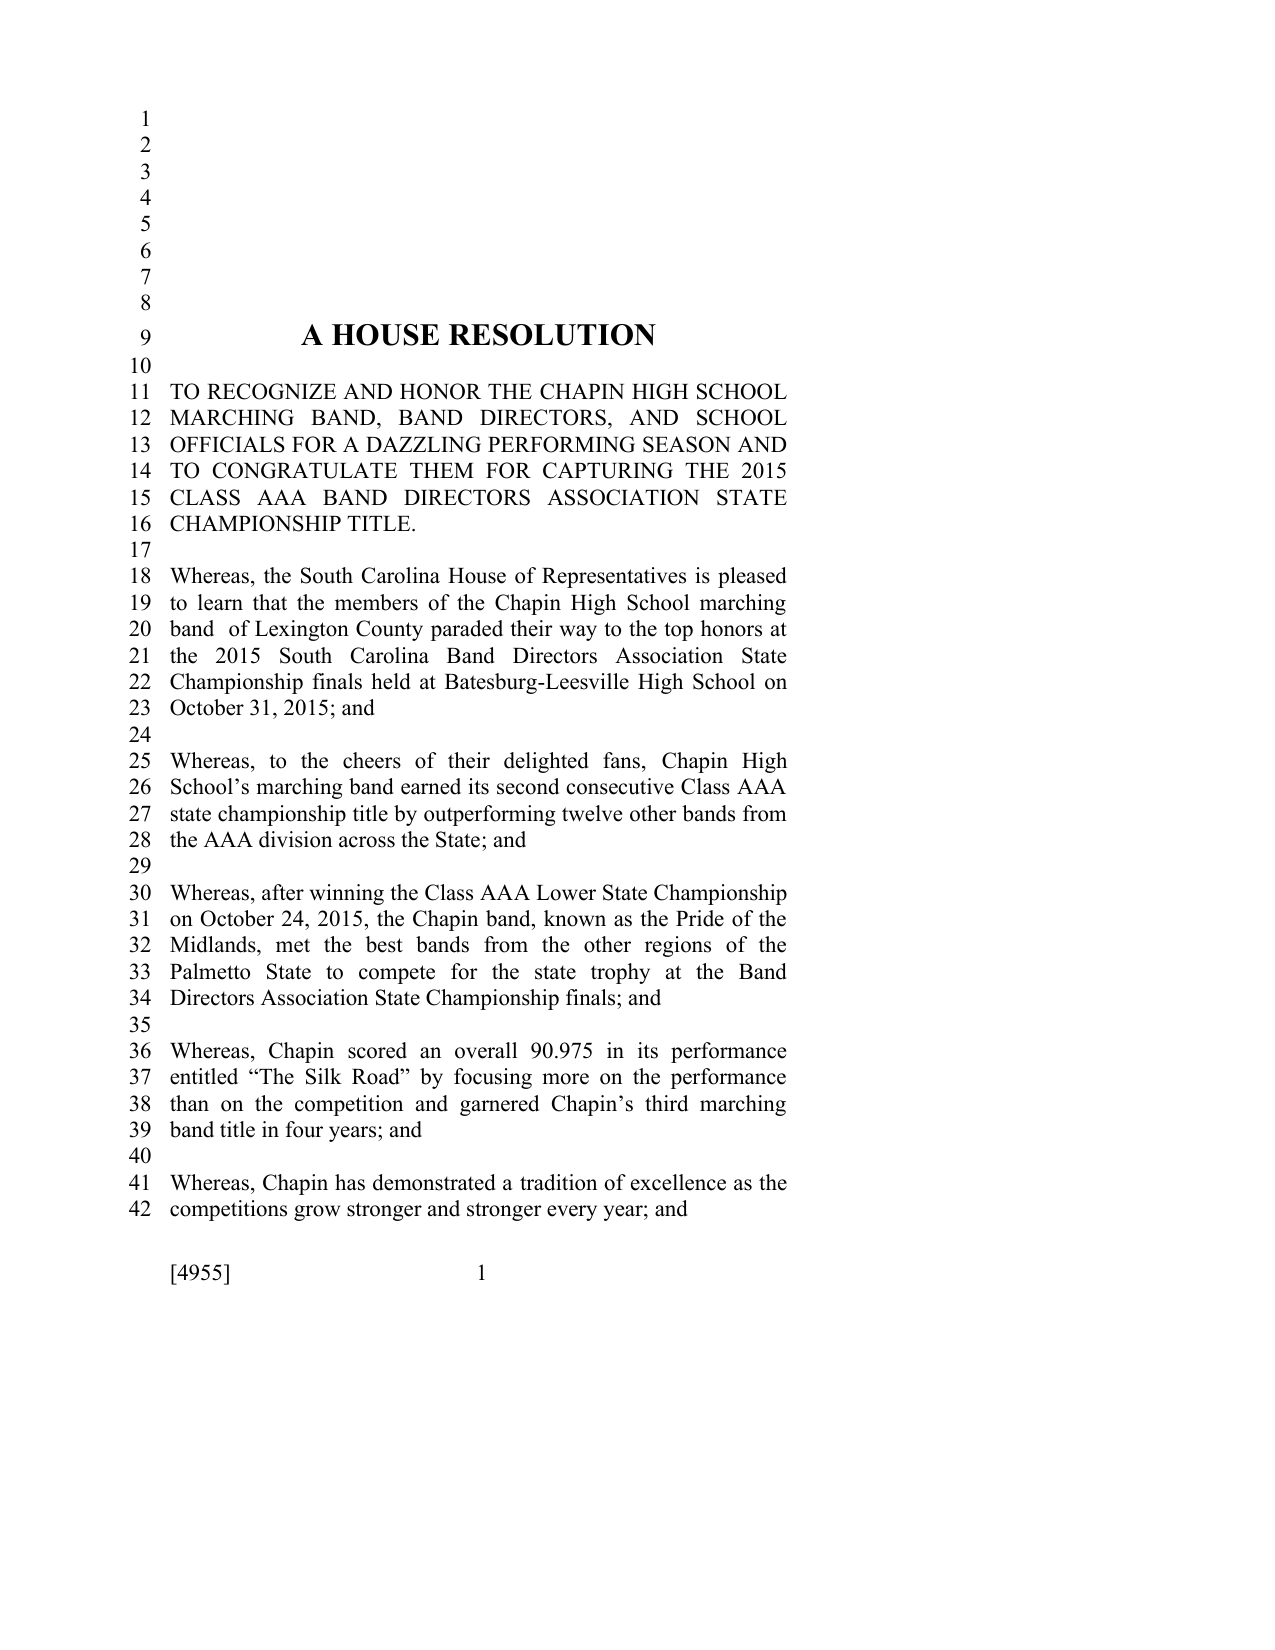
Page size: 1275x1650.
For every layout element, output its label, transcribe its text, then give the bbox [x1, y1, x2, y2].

text Whereas, Chapin scored an overall 90.975 in its performance entitled “The Silk Road” by focusing more on the performance than on the competition and garnered Chapin’s third marching band title in four years; and [169, 1037, 787, 1142]
text Whereas, after winning the Class AAA Lower State Championship on October 24, 2015, the Chapin band, known as the Pride of the Midlands, met the best bands from the other regions of the Palmetto State to compete for the state trophy at the Band Directors Association State Championship finals; and [169, 879, 787, 1011]
text Whereas, Chapin has demonstrated a tradition of excellence as the competitions grow stronger and stronger every year; and [169, 1169, 787, 1221]
text Whereas, to the cheers of their delighted fans, Chapin High School’s marching band earned its second consecutive Class AAA state championship title by outperforming twelve other bands from the AAA division across the State; and [169, 747, 787, 852]
text TO RECOGNIZE AND HONOR THE CHAPIN HIGH SCHOOL MARCHING BAND, BAND DIRECTORS, AND SCHOOL OFFICIALS FOR A DAZZLING PERFORMING SEASON AND TO CONGRATULATE THEM FOR CAPTURING THE 2015 CLASS AAA BAND DIRECTORS ASSOCIATION STATE CHAMPIONSHIP TITLE. [169, 378, 787, 536]
text A HOUSE RESOLUTION [169, 316, 787, 352]
text Whereas, the South Carolina House of Representatives is pleased to learn that the members of the Chapin High School marching band of Lexington County paraded their way to the top honors at the 2015 South Carolina Band Directors Association State Championship finals held at Batesburg-Leesville High School on October 31, 2015; and [169, 563, 787, 721]
